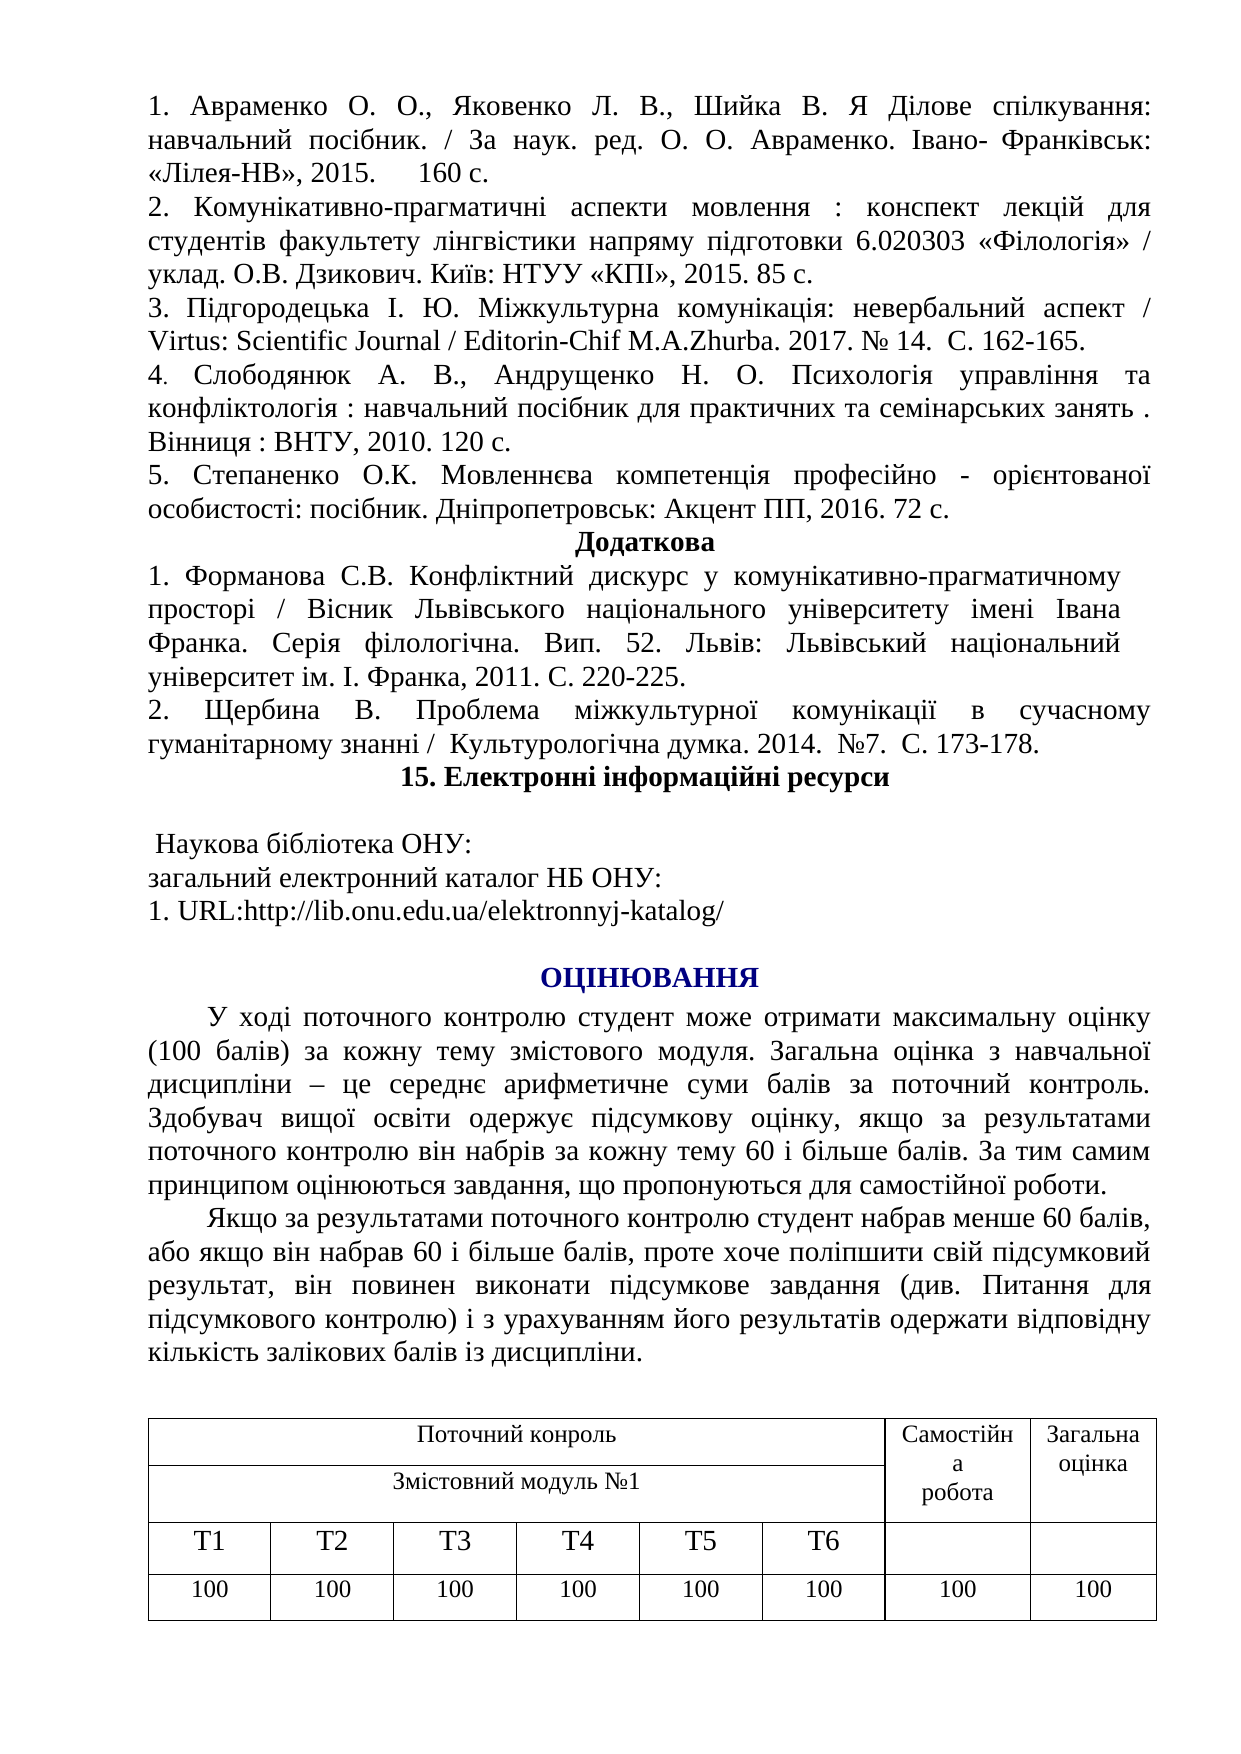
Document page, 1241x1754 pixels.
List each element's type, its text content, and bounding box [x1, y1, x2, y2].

table_cell 100 [394, 1575, 516, 1620]
table_cell Т6 [763, 1523, 884, 1573]
text загальний електронний каталог НБ ОНУ: [148, 860, 1152, 893]
table_cell 100 [886, 1575, 1030, 1620]
table_cell 100 [149, 1575, 270, 1620]
table_cell 100 [517, 1575, 639, 1620]
text 15. Електронні інформаційні ресурси [138, 759, 1152, 793]
table_cell 100 [271, 1575, 393, 1620]
text 3. Підгородецька І. Ю. Міжкультурна комунікація: невербальний аспект / Virtus: Scientific Journal / Editorin-Chif M.A.Zhurba. 2017. № 14. С. 162-165. [148, 290, 1152, 357]
table_cell [1031, 1523, 1156, 1573]
table_header Самостійна робота [886, 1419, 1030, 1522]
text ОЦІНЮВАННЯ [148, 961, 1152, 994]
table_cell 100 [640, 1575, 762, 1620]
table_cell Змістовний модуль №1 [149, 1466, 884, 1522]
table_cell Т3 [394, 1523, 516, 1573]
table_cell 100 [1031, 1575, 1156, 1620]
list URL:http://lib.onu.edu.ua/elektronnyj-katalog/ [148, 893, 1152, 927]
table_cell [886, 1523, 1030, 1573]
text 4. Слободянюк А. В., Андрущенко Н. О. Психологія управління та конфліктологія : навчальний посібник для практичних та семінарських занять . Вінниця : ВНТУ, 2010. 120 с. [148, 357, 1152, 457]
table_header Поточний конроль [149, 1419, 884, 1465]
text 2. Комунікативно-прагматичні аспекти мовлення : конспект лекцій для студентів факультету лінгвістики напряму підготовки 6.020303 «Філологія» / уклад. О.В. Дзикович. Київ: НТУУ «КПІ», 2015. 85 с. [148, 189, 1152, 290]
text 5. Степаненко О.К. Мовленнєва компетенція професійно - орієнтованої особистості: посібник. Дніпропетровськ: Акцент ПП, 2016. 72 с. [148, 457, 1152, 524]
text 1. Авраменко О. О., Яковенко Л. В., Шийка В. Я Ділове спілкування: навчальний посібник. / За наук. ред. О. О. Авраменко. Івано- Франківськ: «Лілея-НВ», 2015. 160 с. [148, 88, 1152, 189]
table_cell Т2 [271, 1523, 393, 1573]
text 2. Щербина В. Проблема міжкультурної комунікації в сучасному гуманітарному знанні / Культурологічна думка. 2014. №7. С. 173-178. [148, 692, 1152, 759]
text Якщо за результатами поточного контролю студент набрав менше 60 балів, або якщо він набрав 60 і більше балів, проте хоче поліпшити свій підсумковий результат, він повинен виконати підсумкове завдання (див. Питання для підсумкового контролю) і з урахуванням його результатів одержати відповідну кількість залікових балів із дисципліни. [148, 1200, 1152, 1368]
text Наукова бібліотека ОНУ: [148, 826, 1152, 860]
table_cell Т4 [517, 1523, 639, 1573]
text 1. Форманова С.В. Конфліктний дискурс у комунікативно-прагматичному просторі / Вісник Львівського національного університету імені Івана Франка. Серія філологічна. Вип. 52. Львів: Львівський національний університет ім. І. Франка, 2011. С. 220-225. [148, 558, 1121, 692]
table_cell 100 [763, 1575, 884, 1620]
table_header Загальна оцінка [1031, 1419, 1156, 1522]
table_cell Т1 [149, 1523, 270, 1573]
text У ході поточного контролю студент може отримати максимальну оцінку (100 балів) за кожну тему змістового модуля. Загальна оцінка з навчальної дисципліни – це середнє арифметичне суми балів за поточний контроль. Здобувач вищої освіти одержує підсумкову оцінку, якщо за результатами поточного контролю він набрів за кожну тему 60 і більше балів. За тим самим принципом оцінюються завдання, що пропонуються для самостійної роботи. [148, 999, 1152, 1200]
text Додаткова [138, 524, 1152, 558]
table_cell Т5 [640, 1523, 762, 1573]
